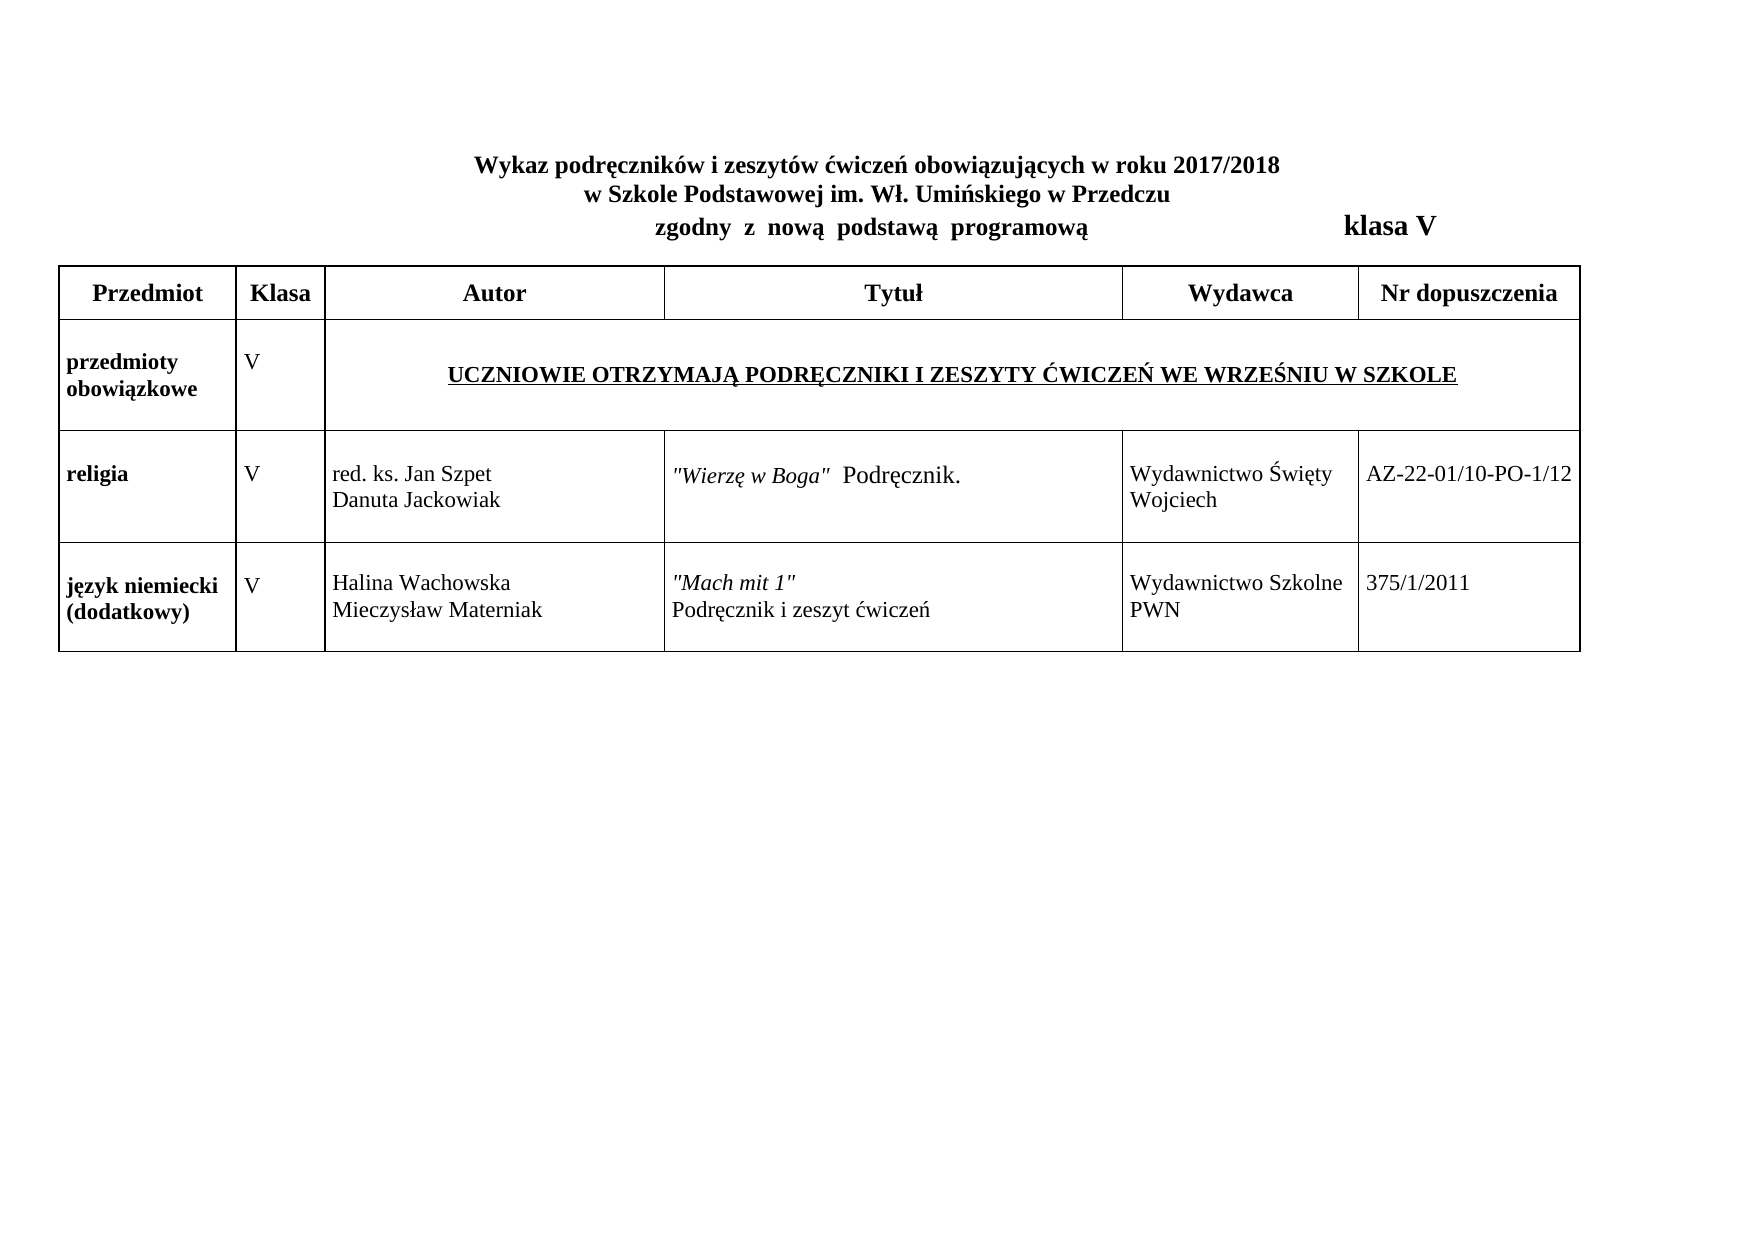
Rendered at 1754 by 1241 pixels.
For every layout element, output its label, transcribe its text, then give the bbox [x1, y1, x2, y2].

table_cell 375/1/2011 [1359, 543, 1579, 651]
table_cell UCZNIOWIE OTRZYMAJĄ PODRĘCZNIKI I ZESZYTY ĆWICZEŃ WE WRZEŚNIU W SZKOLE [326, 320, 1579, 430]
table_cell red. ks. Jan Szpet Danuta Jackowiak [326, 431, 664, 541]
table_cell Wydawnictwo Szkolne PWN [1123, 543, 1358, 651]
text Wykaz podręczników i zeszytów ćwiczeń obowiązujących w roku 2017/2018 [148, 150, 1606, 179]
table_header Przedmiot [60, 267, 235, 318]
text w Szkole Podstawowej im. Wł. Umińskiego w Przedczu [148, 179, 1606, 208]
table_header Nr dopuszczenia [1359, 267, 1579, 318]
table_cell V [237, 320, 324, 430]
table_cell AZ-22-01/10-PO-1/12 [1359, 431, 1579, 541]
table_cell "Mach mit 1" Podręcznik i zeszyt ćwiczeń [665, 543, 1122, 651]
table_cell V [237, 543, 324, 651]
table_cell przedmioty obowiązkowe [60, 320, 235, 430]
table_cell język niemiecki (dodatkowy) [60, 543, 235, 651]
table_header Autor [326, 267, 664, 318]
table_cell V [237, 431, 324, 541]
table_cell Wydawnictwo Święty Wojciech [1123, 431, 1358, 541]
table_cell Halina Wachowska Mieczysław Materniak [326, 543, 664, 651]
table_cell religia [60, 431, 235, 541]
text zgodny z nową podstawą programową klasa V [148, 208, 1606, 241]
table_cell "Wierzę w Boga" Podręcznik. [665, 431, 1122, 541]
table_header Wydawca [1123, 267, 1358, 318]
table_header Klasa [237, 267, 324, 318]
table_header Tytuł [665, 267, 1122, 318]
